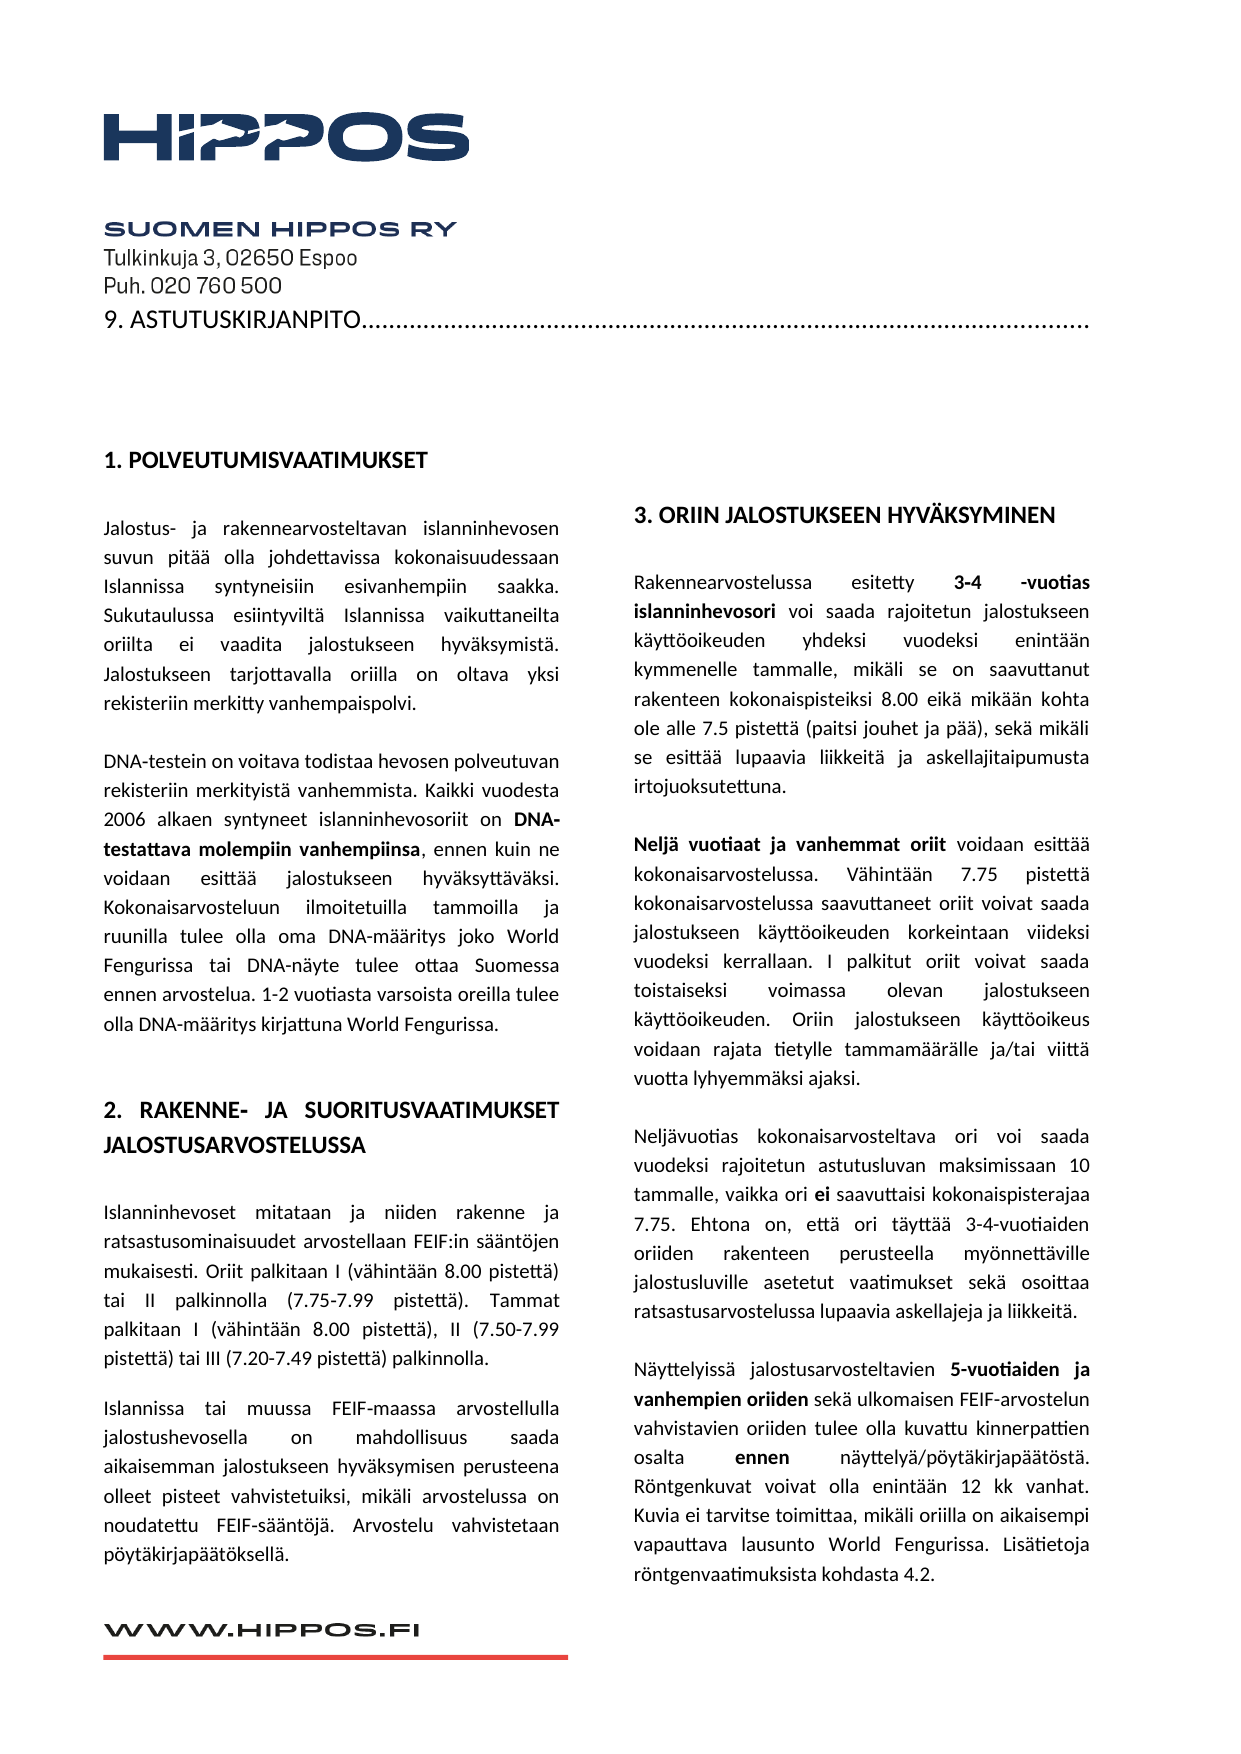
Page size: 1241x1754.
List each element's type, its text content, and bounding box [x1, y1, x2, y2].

text Jalostus- ja rakennearvosteltavan islanninhevosen suvun pitää olla johdettavissa kokonaisuudessaan Islannissa syntyneisiin esivanhempiin saakka. Sukutaulussa esiintyviltä Islannissa vaikuttaneilta oriilta ei vaadita jalostukseen hyväksymistä. Jalostukseen tarjottavalla oriilla on oltava yksi rekisteriin merkitty vanhempaispolvi. [103, 515, 560, 715]
subtitle 3. ORIIN JALOSTUKSEEN HYVÄKSYMINEN [634, 499, 1090, 529]
text 9. ASTUTUSKIRJANPITO 9 [103, 302, 1090, 336]
subtitle 2. RAKENNE‐ JA SUORITUSVAATIMUKSET JALOSTUSARVOSTELUSSA [103, 1094, 560, 1160]
text DNA‐testein on voitava todistaa hevosen polveutuvan rekisteriin merkityistä vanhemmista. Kaikki vuodesta 2006 alkaen syntyneet islanninhevosoriit on DNA‐testattava molempiin vanhempiinsa, ennen kuin ne voidaan esittää jalostukseen hyväksyttäväksi. Kokonaisarvosteluun ilmoitetuilla tammoilla ja ruunilla tulee olla oma DNA-määritys joko World Fengurissa tai DNA-näyte tulee ottaa Suomessa ennen arvostelua. 1-2 vuotiasta varsoista oreilla tulee olla DNA-määritys kirjattuna World Fengurissa. [103, 748, 560, 1036]
text Neljä vuotiaat ja vanhemmat oriit voidaan esittää kokonaisarvostelussa. Vähintään 7.75 pistettä kokonaisarvostelussa saavuttaneet oriit voivat saada jalostukseen käyttöoikeuden korkeintaan viideksi vuodeksi kerrallaan. I palkitut oriit voivat saada toistaiseksi voimassa olevan jalostukseen käyttöoikeuden. Oriin jalostukseen käyttöoikeus voidaan rajata tietylle tammamäärälle ja/tai viittä vuotta lyhyemmäksi ajaksi. [634, 832, 1090, 1090]
text Rakennearvostelussa esitetty 3‐4 -vuotias islanninhevosori voi saada rajoitetun jalostukseen käyttöoikeuden yhdeksi vuodeksi enintään kymmenelle tammalle, mikäli se on saavuttanut rakenteen kokonaispisteiksi 8.00 eikä mikään kohta ole alle 7.5 pistettä (paitsi jouhet ja pää), sekä mikäli se esittää lupaavia liikkeitä ja askellajitaipumusta irtojuoksutettuna. [634, 569, 1090, 799]
picture [103, 1609, 569, 1695]
text Neljävuotias kokonaisarvosteltava ori voi saada vuodeksi rajoitetun astutusluvan maksimissaan 10 tammalle, vaikka ori ei saavuttaisi kokonaispisterajaa 7.75. Ehtona on, että ori täyttää 3-4-vuotiaiden oriiden rakenteen perusteella myönnettäville jalostusluville asetetut vaatimukset sekä osoittaa ratsastusarvostelussa lupaavia askellajeja ja liikkeitä. [634, 1123, 1090, 1324]
text Näyttelyissä jalostusarvosteltavien 5-vuotiaiden ja vanhempien oriiden sekä ulkomaisen FEIF-arvostelun vahvistavien oriiden tulee olla kuvattu kinnerpattien osalta ennen näyttelyä/pöytäkirjapäätöstä. Röntgenkuvat voivat olla enintään 12 kk vanhat. Kuvia ei tarvitse toimittaa, mikäli oriilla on aikaisempi vapauttava lausunto World Fengurissa. Lisätietoja röntgenvaatimuksista kohdasta 4.2. [634, 1357, 1090, 1586]
text Islannissa tai muussa FEIF‐maassa arvostellulla jalostushevosella on mahdollisuus saada aikaisemman jalostukseen hyväksymisen perusteena olleet pisteet vahvistetuiksi, mikäli arvostelussa on noudatettu FEIF‐sääntöjä. Arvostelu vahvistetaan pöytäkirjapäätöksellä. [103, 1395, 560, 1567]
picture [103, 218, 471, 303]
subtitle 1. POLVEUTUMISVAATIMUKSET [103, 444, 560, 475]
text Islanninhevoset mitataan ja niiden rakenne ja ratsastusominaisuudet arvostellaan FEIF:in sääntöjen mukaisesti. Oriit palkitaan I (vähintään 8.00 pistettä) tai II palkinnolla (7.75‐7.99 pistettä). Tammat palkitaan I (vähintään 8.00 pistettä), II (7.50-7.99 pistettä) tai III (7.20-7.49 pistettä) palkinnolla. [103, 1199, 560, 1371]
